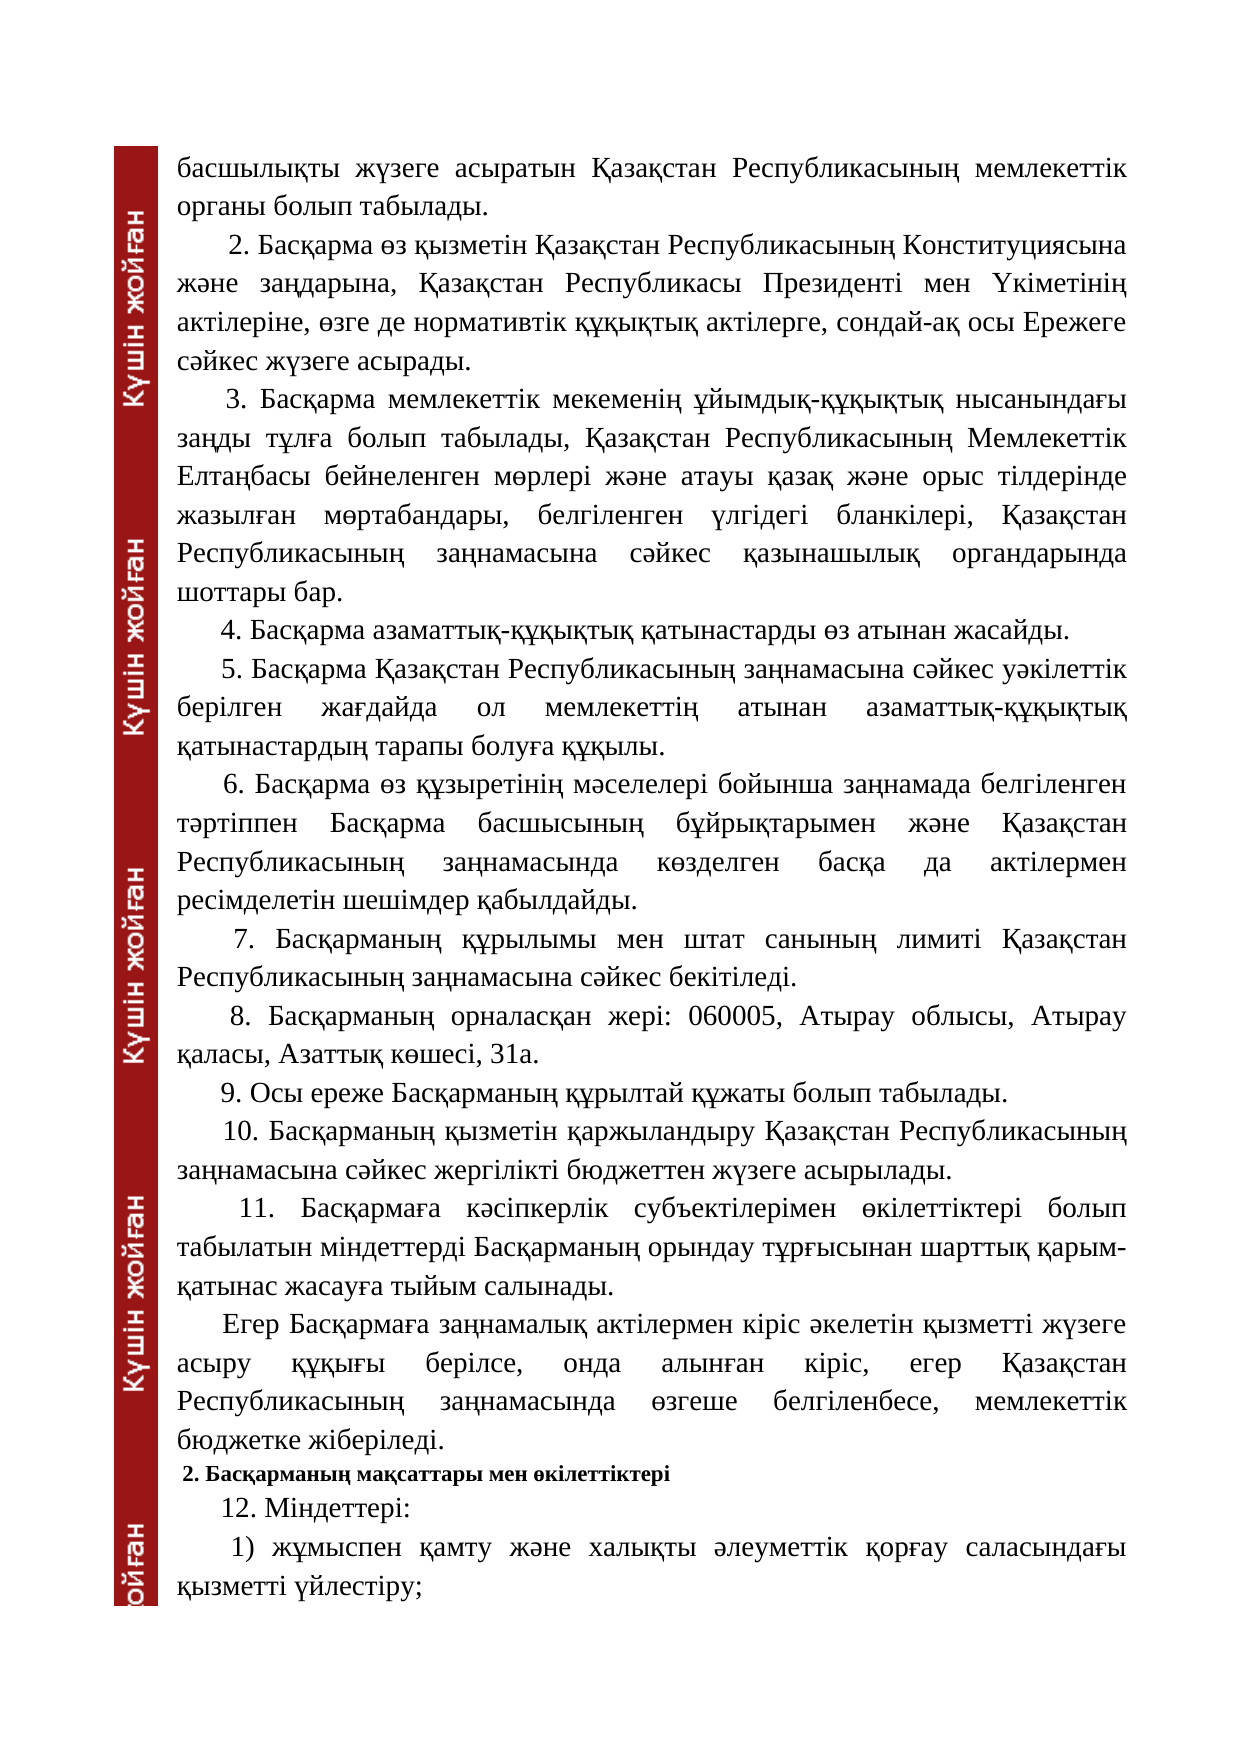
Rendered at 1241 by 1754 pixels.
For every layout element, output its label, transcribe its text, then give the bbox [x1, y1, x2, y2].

text 4. Басқарма азаматтық-құқықтық қатынастарды өз атынан жасайды. [112, 612, 1128, 646]
picture [114, 1455, 158, 1460]
picture [114, 222, 158, 227]
text 3. Басқарма мемлекеттік мекеменің ұйымдық-құқықтық нысанындағы заңды тұлға болып табылады, Қазақстан Республикасының Мемлекеттік Елтаңбасы бейнеленген мөрлері және атауы қазақ және орыс тілдерінде жазылған мөртабандары, белгіленген үлгідегі бланкілері, Қазақстан Республикасының заңнамасына сәйкес қазынашылық органдарында шоттары бар. [112, 381, 1128, 607]
text 2. Басқарманың мақсаттары мен өкілеттіктері [112, 1460, 1128, 1487]
picture [114, 1601, 158, 1606]
picture [114, 916, 158, 921]
picture [114, 1108, 158, 1113]
picture [114, 993, 158, 998]
picture [114, 607, 158, 612]
text Егер Басқармаға заңнамалық актілермен кіріс әкелетін қызметті жүзеге асыру құқығы берілсе, онда алынған кіріс, егер Қазақстан Республикасының заңнамасында өзгеше белгіленбесе, мемлекеттік бюджетке жіберіледі. [112, 1306, 1128, 1455]
text 12. Міндеттері: [112, 1491, 1128, 1524]
picture [114, 1070, 158, 1075]
picture [114, 1524, 158, 1529]
picture [114, 1186, 158, 1191]
text 11. Басқармаға кәсіпкерлік субъектілерімен өкілеттіктері болып табылатын міндеттерді Басқарманың орындау тұрғысынан шарттық қарым-қатынас жасауға тыйым салынады. [112, 1191, 1128, 1301]
picture [114, 146, 158, 150]
picture [114, 1301, 158, 1306]
text 5. Басқарма Қазақстан Республикасының заңнамасына сәйкес уәкілеттік берілген жағдайда ол мемлекеттің атынан азаматтық-құқықтық қатынастардың тарапы болуға құқылы. [112, 651, 1128, 762]
text 9. Осы ереже Басқарманың құрылтай құжаты болып табылады. [112, 1075, 1128, 1108]
text 10. Басқарманың қызметiн қаржыландыру Қазақстан Республикасының заңнамасына сәйкес жергiлiктi бюджеттен жүзеге асырылады. [112, 1113, 1128, 1186]
text 8. Басқарманың орналасқан жері: 060005, Атырау облысы, Атырау қаласы, Азаттық көшесі, 31а. [112, 998, 1128, 1070]
text 7. Басқарманың құрылымы мен штат санының лимиті Қазақстан Республикасының заңнамасына сәйкес бекітіледі. [112, 921, 1128, 993]
text 6. Басқарма өз құзыретінің мәселелері бойынша заңнамада белгіленген тәртіппен Басқарма басшысының бұйрықтарымен және Қазақстан Республикасының заңнамасында көзделген басқа да актілермен ресімделетін шешімдер қабылдайды. [112, 767, 1128, 916]
picture [114, 646, 158, 651]
picture [114, 762, 158, 767]
picture [114, 376, 158, 381]
text 2. Басқарма өз қызметін Қазақстан Республикасының Конституциясына және заңдарына, Қазақстан Республикасы Президенті мен Үкіметінің актілеріне, өзге де нормативтік құқықтық актілерге, сондай-ақ осы Ережеге сәйкес жүзеге асырады. [112, 227, 1128, 376]
text 1) жұмыспен қамту және халықты әлеуметтік қорғау саласындағы қызметті үйлестіру; [112, 1529, 1128, 1601]
picture [114, 1487, 158, 1491]
